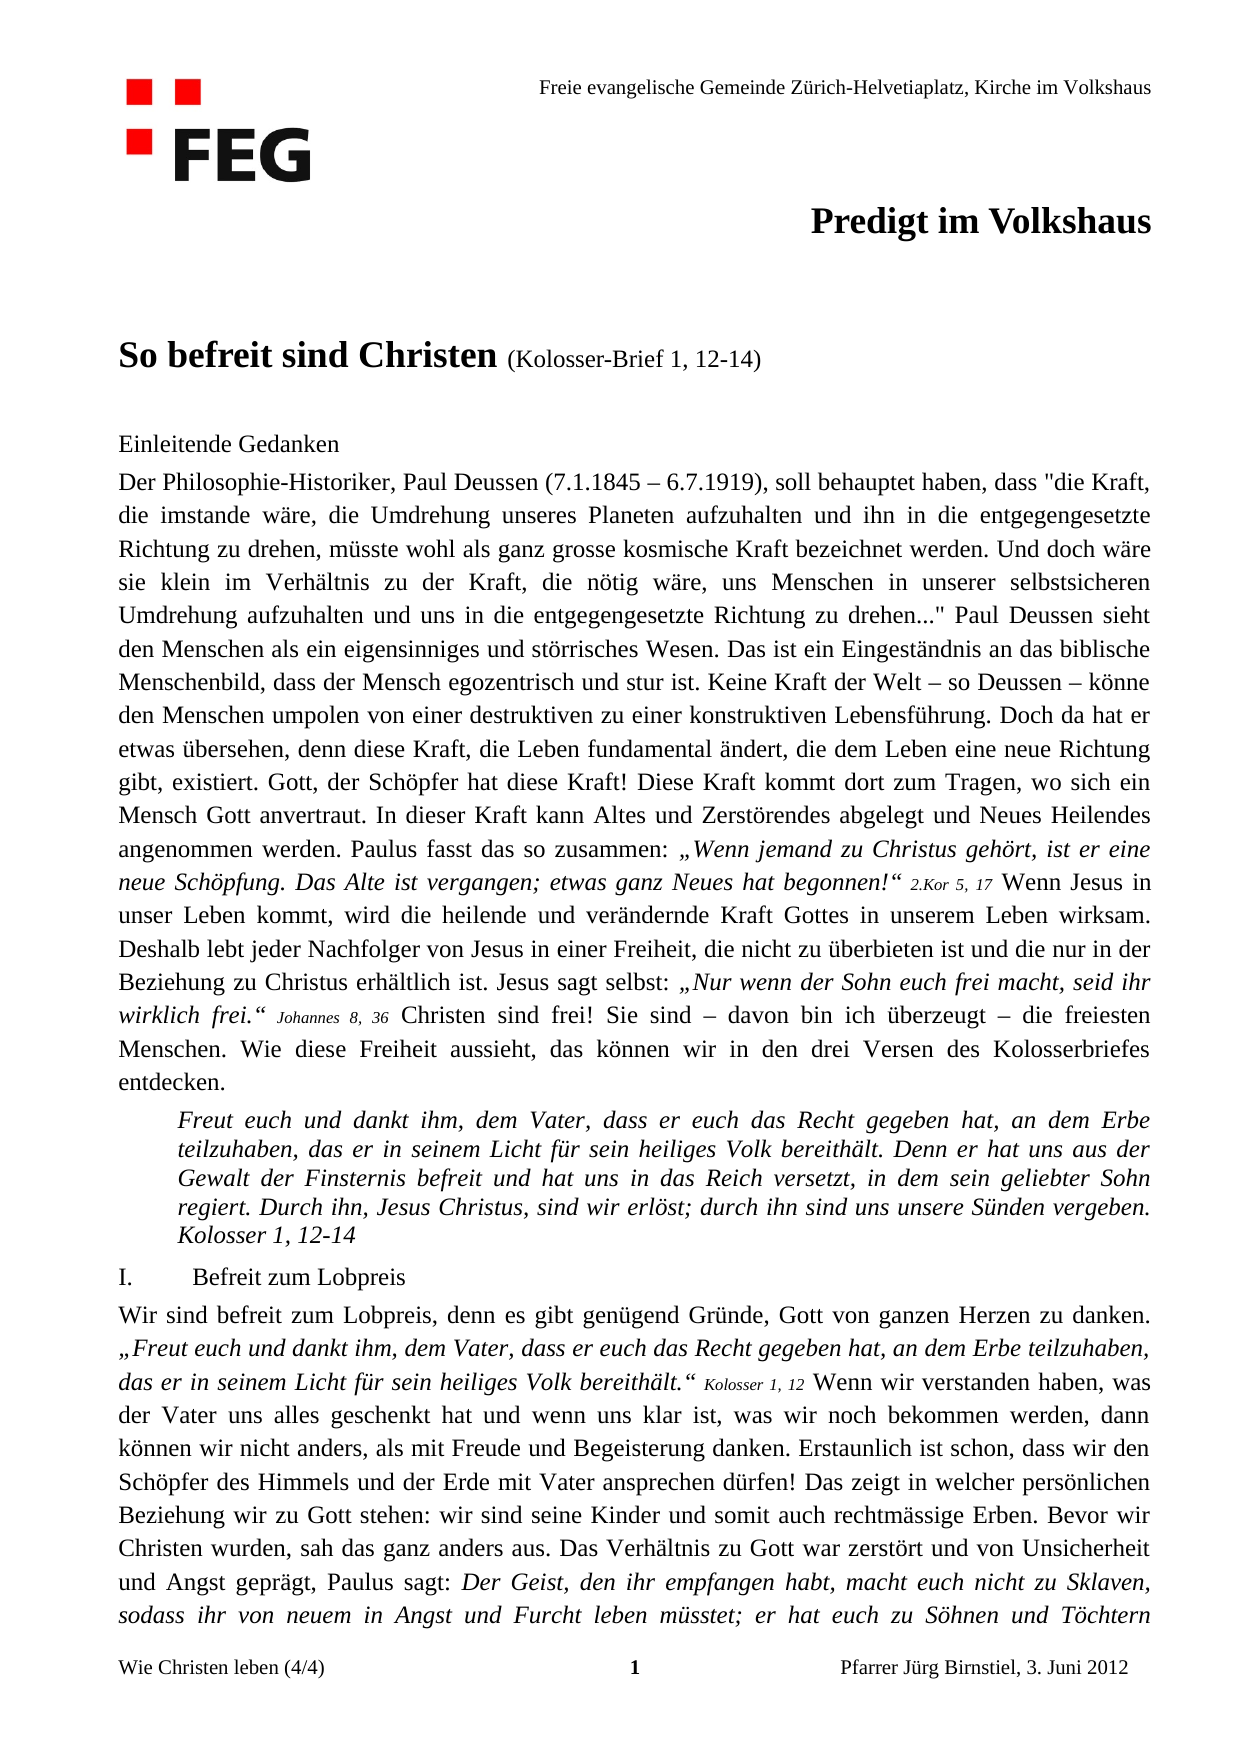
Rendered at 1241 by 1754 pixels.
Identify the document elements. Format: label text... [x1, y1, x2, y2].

picture [125, 78, 311, 183]
text Freut euch und dankt ihm, dem Vater, dass er euch das Recht gegeben hat, an dem Erbe teilzuhaben, das er in seinem Licht für sein heiliges Volk bereithält. Denn er hat uns aus der Gewalt der Finsternis befreit und hat uns in das Reich versetzt, in dem sein geliebter Sohn regiert. Durch ihn, Jesus Christus, sind wir erlöst; durch ihn sind uns unsere Sünden vergeben. Kolosser 1, 12-14 [177, 1106, 1152, 1249]
text Predigt im Volkshaus [148, 199, 1152, 242]
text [118, 1297, 1152, 1630]
text So befreit sind Christen (Kolosser-Brief 1, 12-14) [118, 332, 1152, 375]
text Einleitende Gedanken [118, 429, 1152, 458]
subtitle Befreit zum Lobpreis [118, 1262, 1152, 1291]
text Der Philosophie-Historiker, Paul Deussen (7.1.1845 – 6.7.1919), soll behauptet haben, dass "die Kraft, die imstande wäre, die Umdrehung unseres Planeten aufzuhalten und ihn in die entgegengesetzte Richtung zu drehen, müsste wohl als ganz grosse kosmische Kraft bezeichnet werden. Und doch wäre sie klein im Verhältnis zu der Kraft, die nötig wäre, uns Menschen in unserer selbstsicheren Umdrehung aufzuhalten und uns in die entgegengesetzte Richtung zu drehen..." Paul Deussen sieht den Menschen als ein eigensinniges und störrisches Wesen. Das ist ein Eingeständnis an das biblische Menschenbild, dass der Mensch egozentrisch und stur ist. Keine Kraft der Welt – so Deussen – könne den Menschen umpolen von einer destruktiven zu einer konstruktiven Lebensführung. Doch da hat er etwas übersehen, denn diese Kraft, die Leben fundamental ändert, die dem Leben eine neue Richtung gibt, existiert. Gott, der Schöpfer hat diese Kraft! Diese Kraft kommt dort zum Tragen, wo sich ein Mensch Gott anvertraut. In dieser Kraft kann Altes und Zerstörendes abgelegt und Neues Heilendes angenommen werden. Paulus fasst das so zusammen: „Wenn jemand zu Christus gehört, ist er eine neue Schöpfung. Das Alte ist vergangen; etwas ganz Neues hat begonnen!“ 2.Kor 5, 17 Wenn Jesus in unser Leben kommt, wird die heilende und verändernde Kraft Gottes in unserem Leben wirksam. Deshalb lebt jeder Nachfolger von Jesus in einer Freiheit, die nicht zu überbieten ist und die nur in der Beziehung zu Christus erhältlich ist. Jesus sagt selbst: „Nur wenn der Sohn euch frei macht, seid ihr wirklich frei.“ Johannes 8, 36 Christen sind frei! Sie sind – davon bin ich überzeugt – die freiesten Menschen. Wie diese Freiheit aussieht, das können wir in den drei Versen des Kolosserbriefes entdecken. [118, 464, 1152, 1097]
